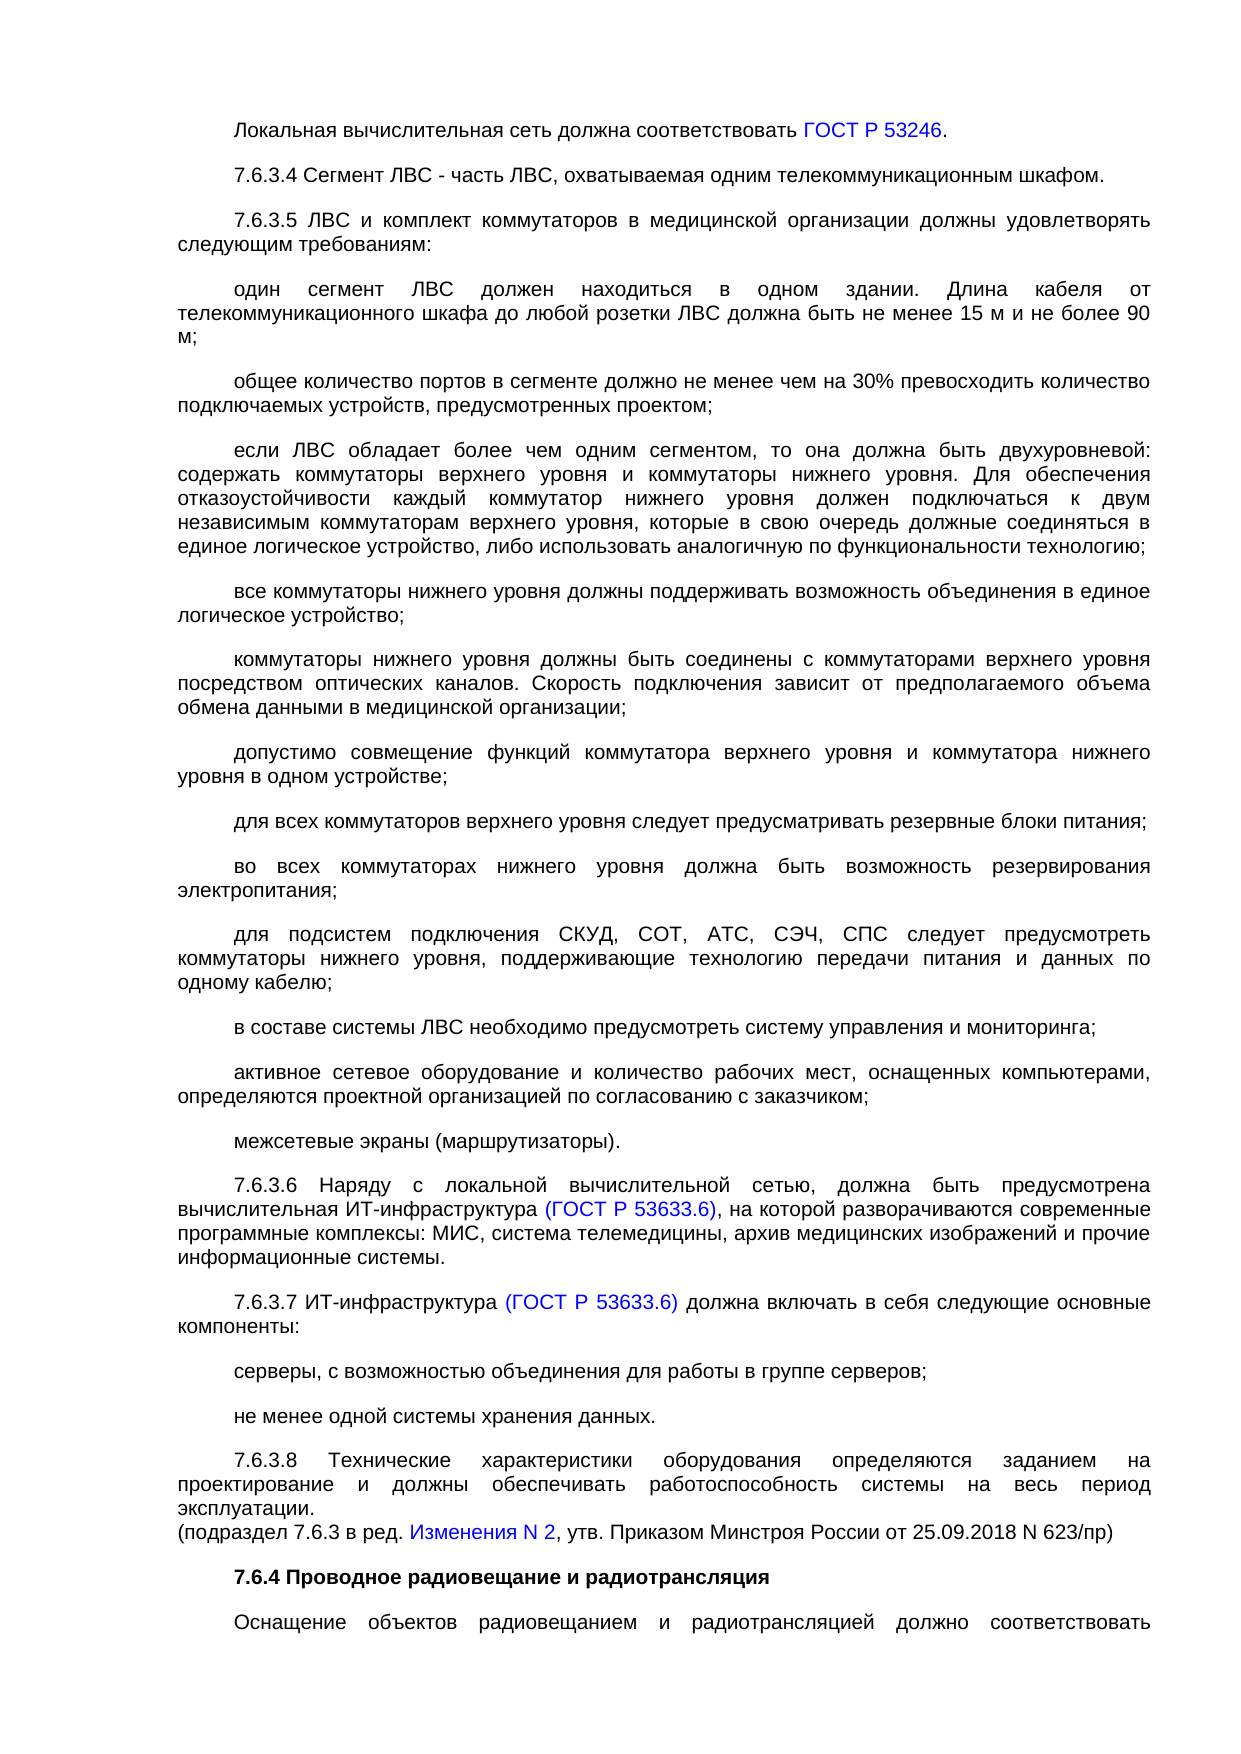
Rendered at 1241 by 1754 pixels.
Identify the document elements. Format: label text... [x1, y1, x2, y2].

text межсетевые экраны (маршрутизаторы). [177, 1128, 1152, 1152]
text 7.6.3.5 ЛВС и комплект коммутаторов в медицинской организации должны удовлетворять следующим требованиям: [177, 208, 1152, 256]
text общее количество портов в сегменте должно не менее чем на 30% превосходить количество подключаемых устройств, предусмотренных проектом; [177, 369, 1152, 417]
text все коммутаторы нижнего уровня должны поддерживать возможность объединения в единое логическое устройство; [177, 578, 1152, 626]
text в составе системы ЛВС необходимо предусмотреть систему управления и мониторинга; [177, 1015, 1152, 1039]
text для подсистем подключения СКУД, СОТ, АТС, СЭЧ, СПС следует предусмотреть коммутаторы нижнего уровня, поддерживающие технологию передачи питания и данных по одному кабелю; [177, 922, 1152, 994]
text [177, 1610, 1152, 1634]
text один сегмент ЛВС должен находиться в одном здании. Длина кабеля от телекоммуникационного шкафа до любой розетки ЛВС должна быть не менее 15 м и не более 90 м; [177, 276, 1152, 348]
text серверы, с возможностью объединения для работы в группе серверов; [177, 1359, 1152, 1383]
text для всех коммутаторов верхнего уровня следует предусматривать резервные блоки питания; [177, 809, 1152, 833]
text если ЛВС обладает более чем одним сегментом, то она должна быть двухуровневой: содержать коммутаторы верхнего уровня и коммутаторы нижнего уровня. Для обеспечения отказоустойчивости каждый коммутатор нижнего уровня должен подключаться к двум независимым коммутаторам верхнего уровня, которые в свою очередь должные соединяться в единое логическое устройство, либо использовать аналогичную по функциональности технологию; [177, 438, 1152, 558]
title 7.6.4 Проводное радиовещание и радиотрансляция [177, 1565, 1152, 1589]
text (подраздел 7.6.3 в ред. Изменения N 2, утв. Приказом Минстроя России от 25.09.2018 N 623/пр) [177, 1520, 1152, 1544]
text не менее одной системы хранения данных. [177, 1403, 1152, 1427]
text допустимо совмещение функций коммутатора верхнего уровня и коммутатора нижнего уровня в одном устройстве; [177, 740, 1152, 788]
text во всех коммутаторах нижнего уровня должна быть возможность резервирования электропитания; [177, 853, 1152, 901]
text 7.6.3.7 ИТ-инфраструктура (ГОСТ Р 53633.6) должна включать в себя следующие основные компоненты: [177, 1290, 1152, 1338]
text 7.6.3.8 Технические характеристики оборудования определяются заданием на проектирование и должны обеспечивать работоспособность системы на весь период эксплуатации. [177, 1448, 1152, 1520]
text Локальная вычислительная сеть должна соответствовать ГОСТ Р 53246. [177, 118, 1152, 142]
text коммутаторы нижнего уровня должны быть соединены с коммутаторами верхнего уровня посредством оптических каналов. Скорость подключения зависит от предполагаемого объема обмена данными в медицинской организации; [177, 647, 1152, 719]
text 7.6.3.6 Наряду с локальной вычислительной сетью, должна быть предусмотрена вычислительная ИТ-инфраструктура (ГОСТ Р 53633.6), на которой разворачиваются современные программные комплексы: МИС, система телемедицины, архив медицинских изображений и прочие информационные системы. [177, 1173, 1152, 1269]
text активное сетевое оборудование и количество рабочих мест, оснащенных компьютерами, определяются проектной организацией по согласованию с заказчиком; [177, 1060, 1152, 1108]
text 7.6.3.4 Сегмент ЛВС - часть ЛВС, охватываемая одним телекоммуникационным шкафом. [177, 163, 1152, 187]
